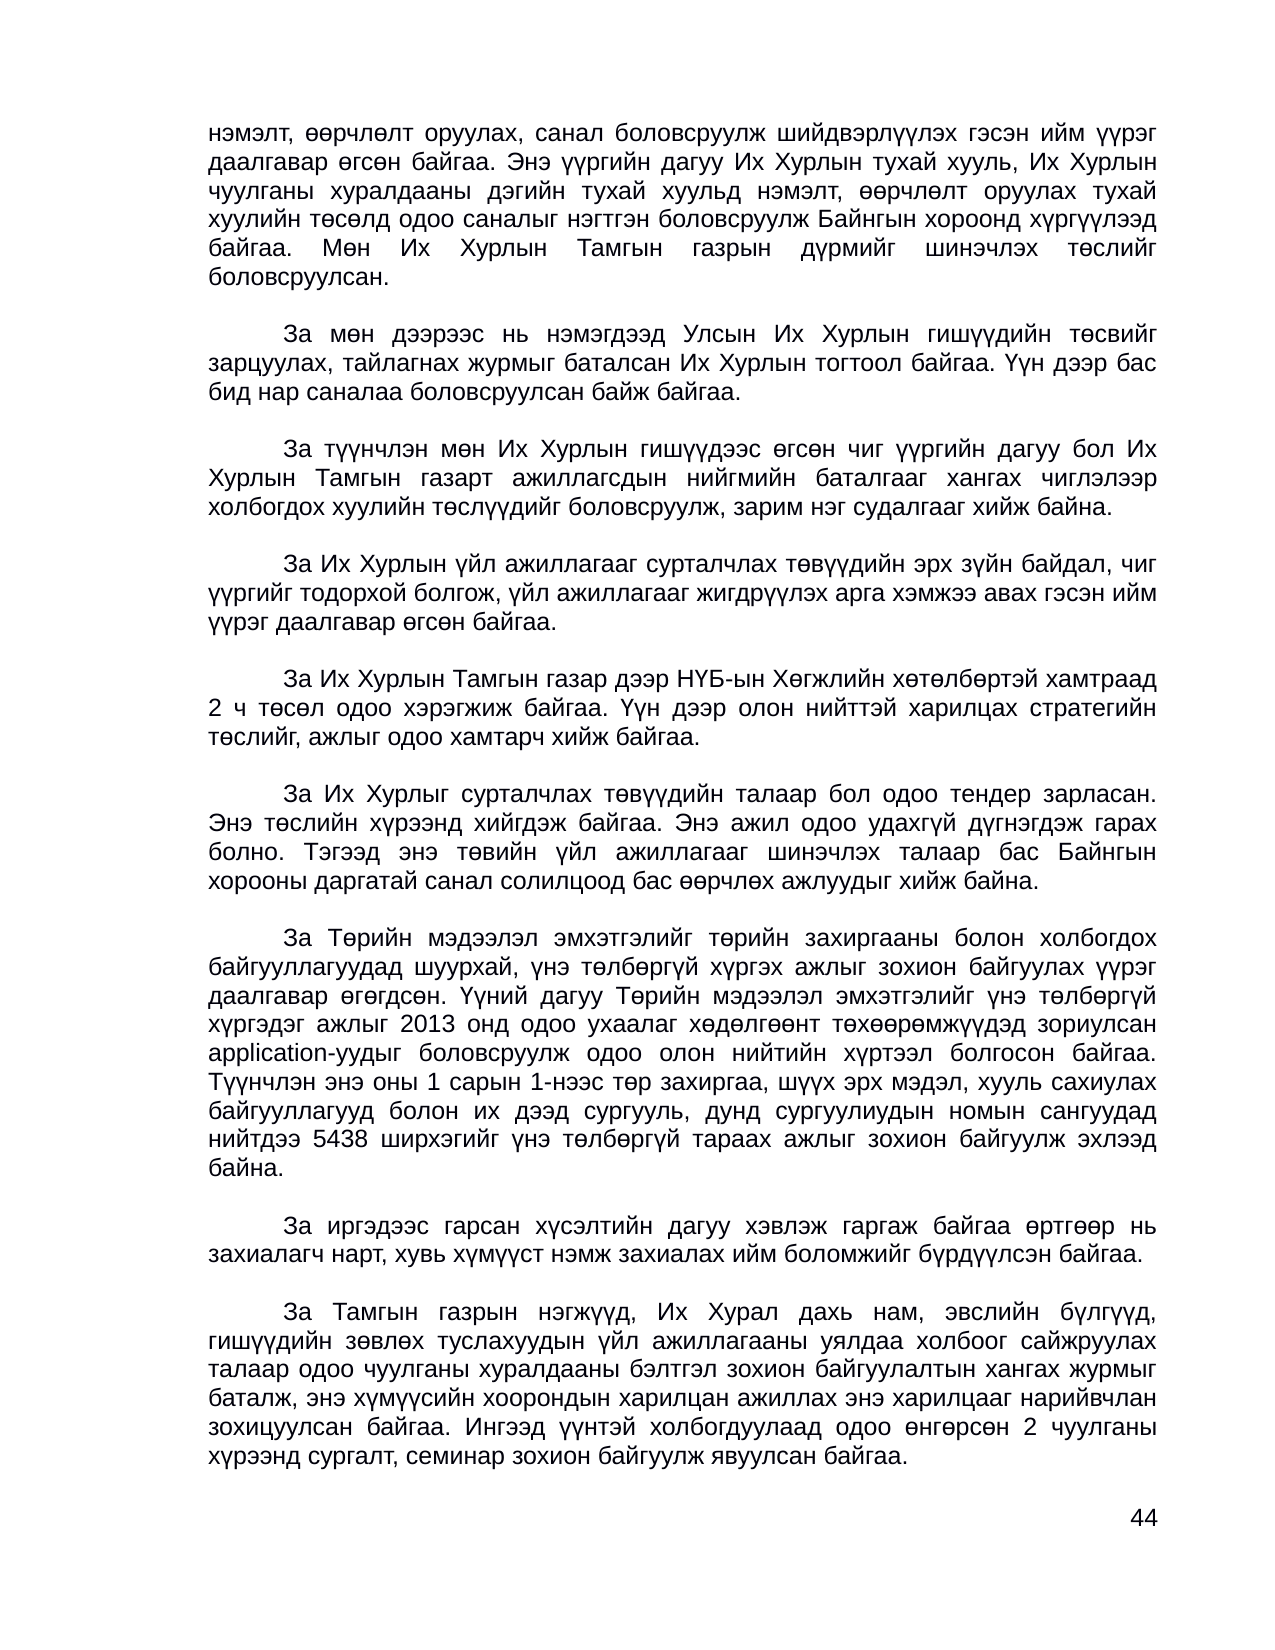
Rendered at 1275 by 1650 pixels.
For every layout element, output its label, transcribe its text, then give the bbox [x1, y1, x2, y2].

text За мөн дээрээс нь нэмэгдээд Улсын Их Хурлын гишүүдийн төсвийг зарцуулах, тайлагнах журмыг баталсан Их Хурлын тогтоол байгаа. Үүн дээр бас бид нар саналаа боловсруулсан байж байгаа. [208, 319, 1158, 406]
text За Төрийн мэдээлэл эмхэтгэлийг төрийн захиргааны болон холбогдох байгууллагуудад шуурхай, үнэ төлбөргүй хүргэх ажлыг зохион байгуулах үүрэг даалгавар өгөгдсөн. Үүний дагуу Төрийн мэдээлэл эмхэтгэлийг үнэ төлбөргүй хүргэдэг ажлыг 2013 онд одоо ухаалаг хөдөлгөөнт төхөөрөмжүүдэд зориулсан application-уудыг боловсруулж одоо олон нийтийн хүртээл болгосон байгаа. Түүнчлэн энэ оны 1 сарын 1-нээс төр захиргаа, шүүх эрх мэдэл, хууль сахиулах байгууллагууд болон их дээд сургууль, дунд сургуулиудын номын сангуудад нийтдээ 5438 ширхэгийг үнэ төлбөргүй тараах ажлыг зохион байгуулж эхлээд байна. [208, 923, 1158, 1182]
text За түүнчлэн мөн Их Хурлын гишүүдээс өгсөн чиг үүргийн дагуу бол Их Хурлын Тамгын газарт ажиллагсдын нийгмийн баталгааг хангах чиглэлээр холбогдох хуулийн төслүүдийг боловсруулж, зарим нэг судалгааг хийж байна. [208, 434, 1158, 521]
text За Их Хурлын Тамгын газар дээр НҮБ-ын Хөгжлийн хөтөлбөртэй хамтраад 2 ч төсөл одоо хэрэгжиж байгаа. Үүн дээр олон нийттэй харилцах стратегийн төслийг, ажлыг одоо хамтарч хийж байгаа. [208, 664, 1158, 751]
text За Их Хурлыг сурталчлах төвүүдийн талаар бол одоо тендер зарласан. Энэ төслийн хүрээнд хийгдэж байгаа. Энэ ажил одоо удахгүй дүгнэгдэж гарах болно. Тэгээд энэ төвийн үйл ажиллагааг шинэчлэх талаар бас Байнгын хорооны даргатай санал солилцоод бас өөрчлөх ажлуудыг хийж байна. [208, 779, 1158, 894]
text За Их Хурлын үйл ажиллагааг сурталчлах төвүүдийн эрх зүйн байдал, чиг үүргийг тодорхой болгож, үйл ажиллагааг жигдрүүлэх арга хэмжээ авах гэсэн ийм үүрэг даалгавар өгсөн байгаа. [208, 549, 1158, 636]
text За иргэдээс гарсан хүсэлтийн дагуу хэвлэж гаргаж байгаа өртгөөр нь захиалагч нарт, хувь хүмүүст нэмж захиалах ийм боломжийг бүрдүүлсэн байгаа. [208, 1211, 1158, 1268]
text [208, 118, 1158, 291]
text За Тамгын газрын нэгжүүд, Их Хурал дахь нам, эвслийн бүлгүүд, гишүүдийн зөвлөх туслахуудын үйл ажиллагааны уялдаа холбоог сайжруулах талаар одоо чуулганы хуралдааны бэлтгэл зохион байгуулалтын хангах журмыг баталж, энэ хүмүүсийн хоорондын харилцан ажиллах энэ харилцааг нарийвчлан зохицуулсан байгаа. Ингээд үүнтэй холбогдуулаад одоо өнгөрсөн 2 чуулганы хүрээнд сургалт, семинар зохион байгуулж явуулсан байгаа. [208, 1297, 1158, 1469]
